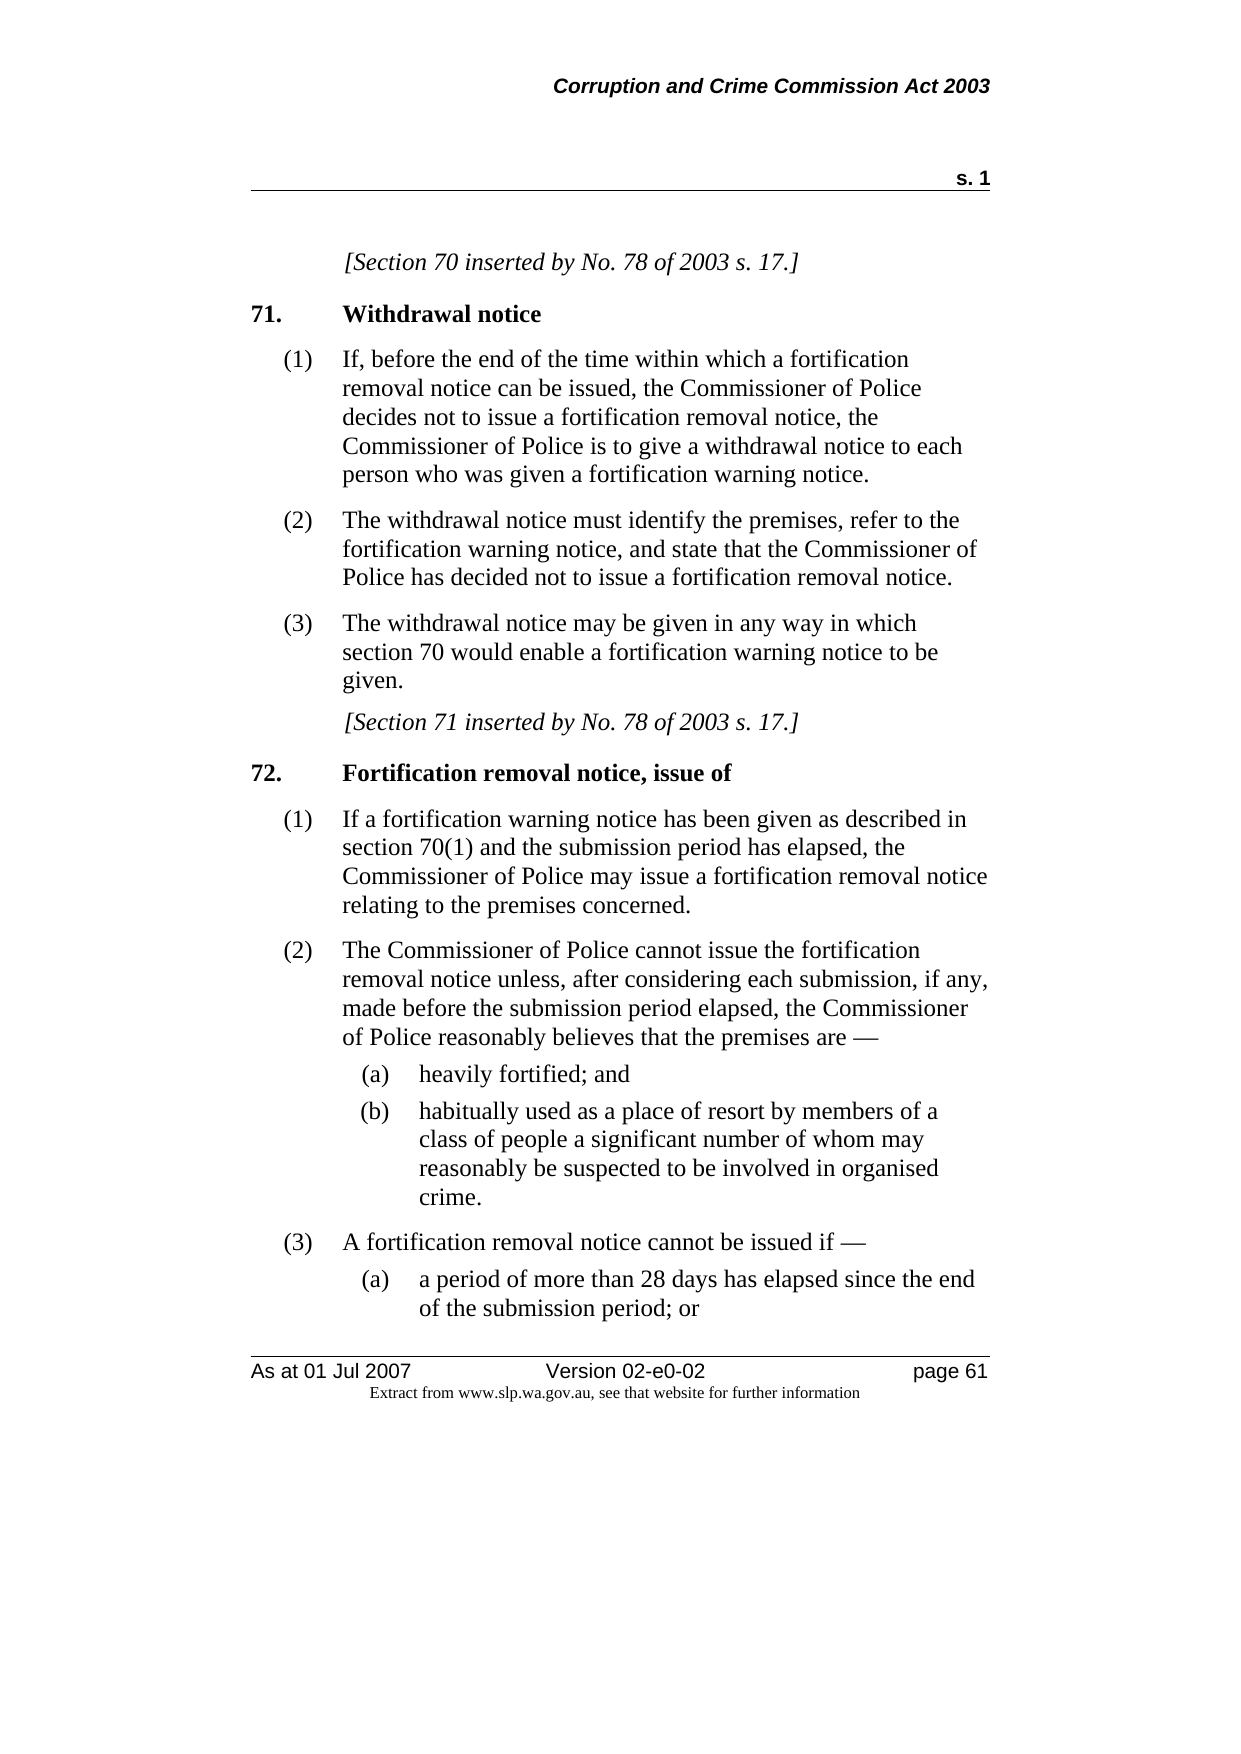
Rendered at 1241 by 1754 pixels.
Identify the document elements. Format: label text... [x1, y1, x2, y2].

text (2) The Commissioner of Police cannot issue the fortification removal notice unless, after considering each submission, if any, made before the submission period elapsed, the Commissioner of Police reasonably believes that the premises are — [251, 935, 990, 1050]
text (a) a period of more than 28 days has elapsed since the end of the submission period; or [251, 1264, 990, 1322]
text (2) The withdrawal notice must identify the premises, refer to the fortification warning notice, and state that the Commissioner of Police has decided not to issue a fortification removal notice. [251, 505, 990, 591]
subtitle 71. Withdrawal notice [251, 299, 990, 328]
text [Section 70 inserted by No. 78 of 2003 s. 17.] [251, 247, 990, 276]
text (a) heavily fortified; and [251, 1059, 990, 1087]
text (b) habitually used as a place of resort by members of a class of people a significant number of whom may reasonably be suspected to be involved in organised crime. [251, 1096, 990, 1211]
text (3) A fortification removal notice cannot be issued if — [251, 1227, 990, 1256]
text (3) The withdrawal notice may be given in any way in which section 70 would enable a fortification warning notice to be given. [251, 608, 990, 694]
subtitle 72. Fortification removal notice, issue of [251, 758, 990, 787]
text [Section 71 inserted by No. 78 of 2003 s. 17.] [251, 707, 990, 735]
text (1) If a fortification warning notice has been given as described in section 70(1) and the submission period has elapsed, the Commissioner of Police may issue a fortification removal notice relating to the premises concerned. [251, 804, 990, 919]
text (1) If, before the end of the time within which a fortification removal notice can be issued, the Commissioner of Police decides not to issue a fortification removal notice, the Commissioner of Police is to give a withdrawal notice to each person who was given a fortification warning notice. [251, 344, 990, 488]
